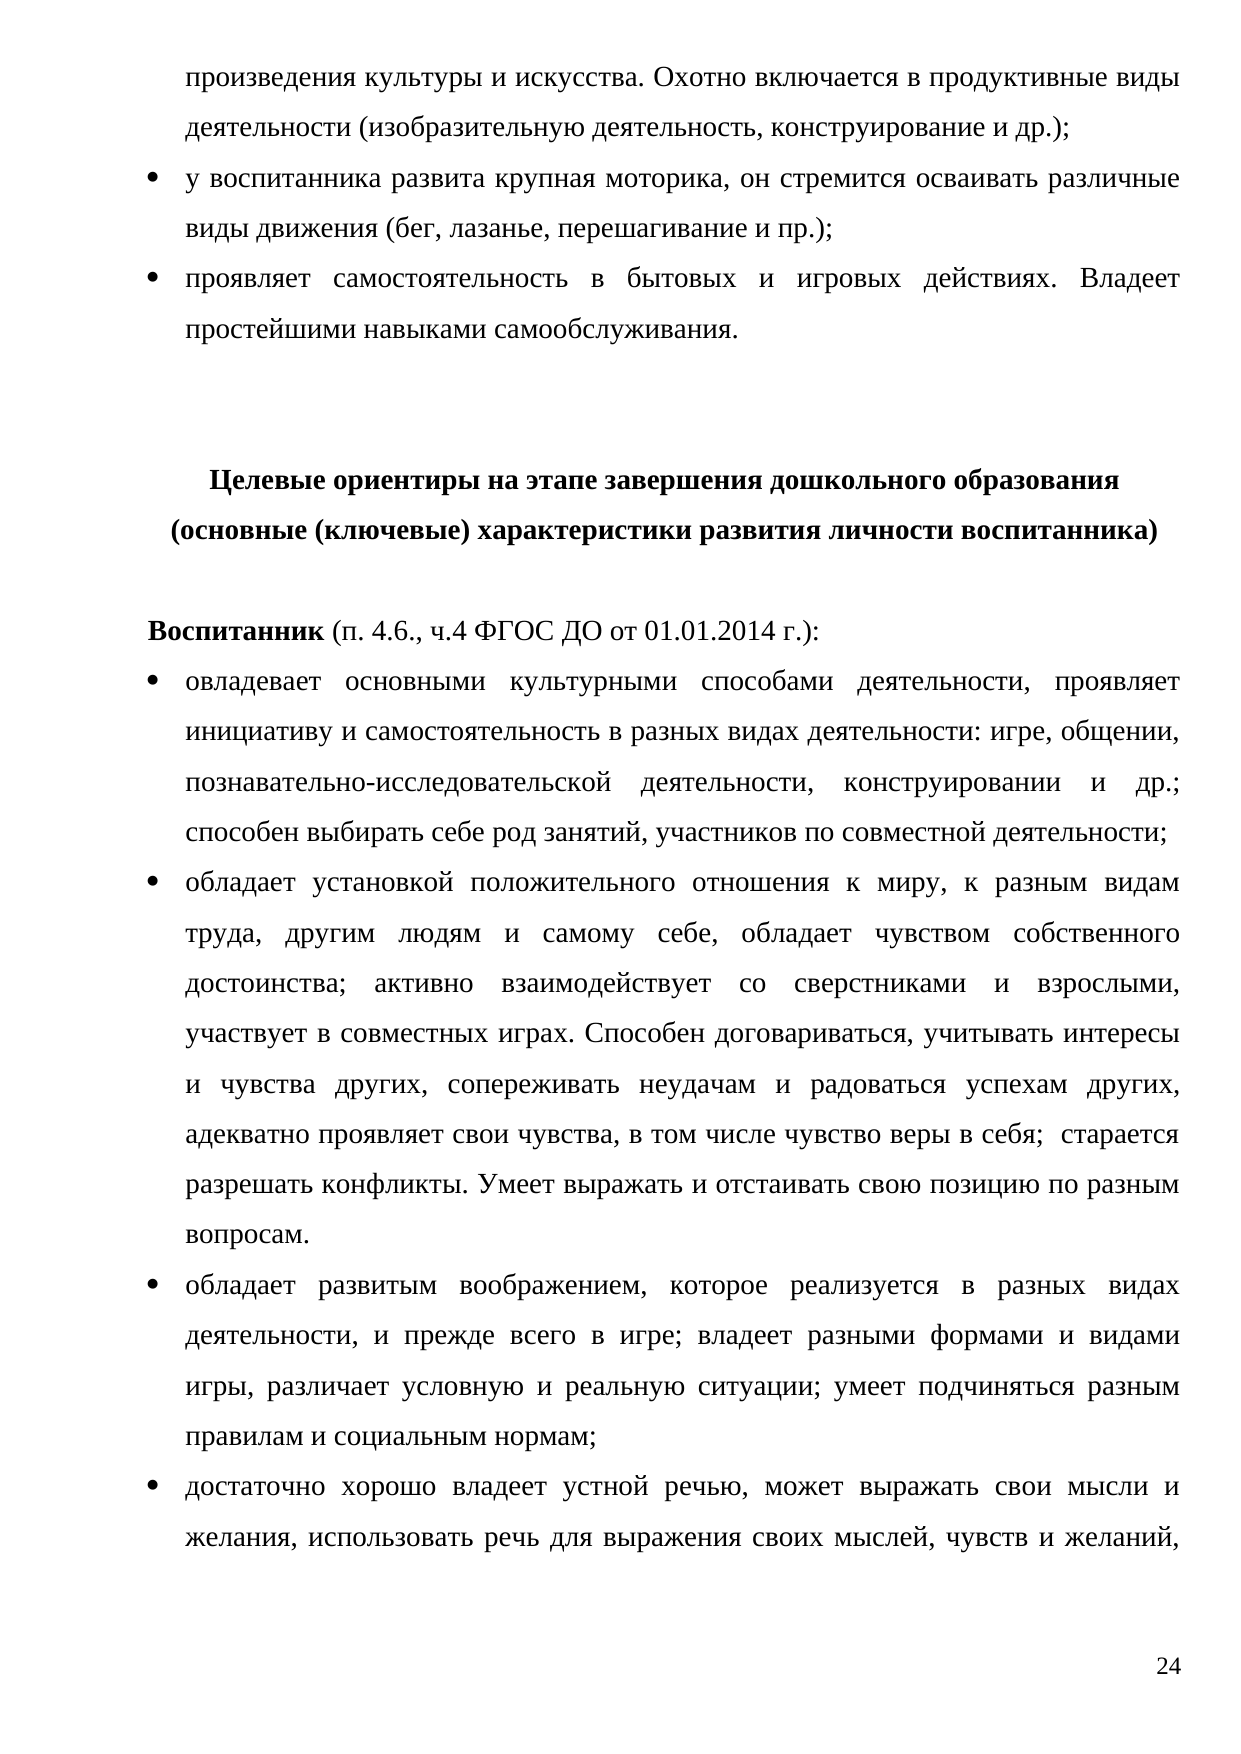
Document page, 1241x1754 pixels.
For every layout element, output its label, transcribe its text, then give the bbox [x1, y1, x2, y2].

list проявляет самостоятельность в бытовых и игровых действиях. Владеет простейшими навыками самообслуживания. [148, 260, 1181, 344]
list у воспитанника развита крупная моторика, он стремится осваивать различные виды движения (бег, лазанье, перешагивание и пр.); [148, 160, 1181, 244]
list обладает развитым воображением, которое реализуется в разных видах деятельности, и прежде всего в игре; владеет разными формами и видами игры, различает условную и реальную ситуации; умеет подчиняться разным правилам и социальным нормам; [148, 1267, 1181, 1452]
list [148, 59, 1181, 143]
list обладает установкой положительного отношения к миру, к разным видам труда, другим людям и самому себе, обладает чувством собственного достоинства; активно взаимодействует со сверстниками и взрослыми, участвует в совместных играх. Способен договариваться, учитывать интересы и чувства других, сопереживать неудачам и радоваться успехам других, адекватно проявляет свои чувства, в том числе чувство веры в себя; старается разрешать конфликты. Умеет выражать и отстаивать свою позицию по разным вопросам. [148, 864, 1181, 1250]
text Воспитанник (п. 4.6., ч.4 ФГОС ДО от 01.01.2014 г.): [148, 613, 1181, 646]
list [148, 1468, 1181, 1552]
text Целевые ориентиры на этапе завершения дошкольного образования (основные (ключевые) характеристики развития личности воспитанника) [148, 462, 1181, 546]
list овладевает основными культурными способами деятельности, проявляет инициативу и самостоятельность в разных видах деятельности: игре, общении, познавательно-исследовательской деятельности, конструировании и др.; способен выбирать себе род занятий, участников по совместной деятельности; [148, 663, 1181, 848]
